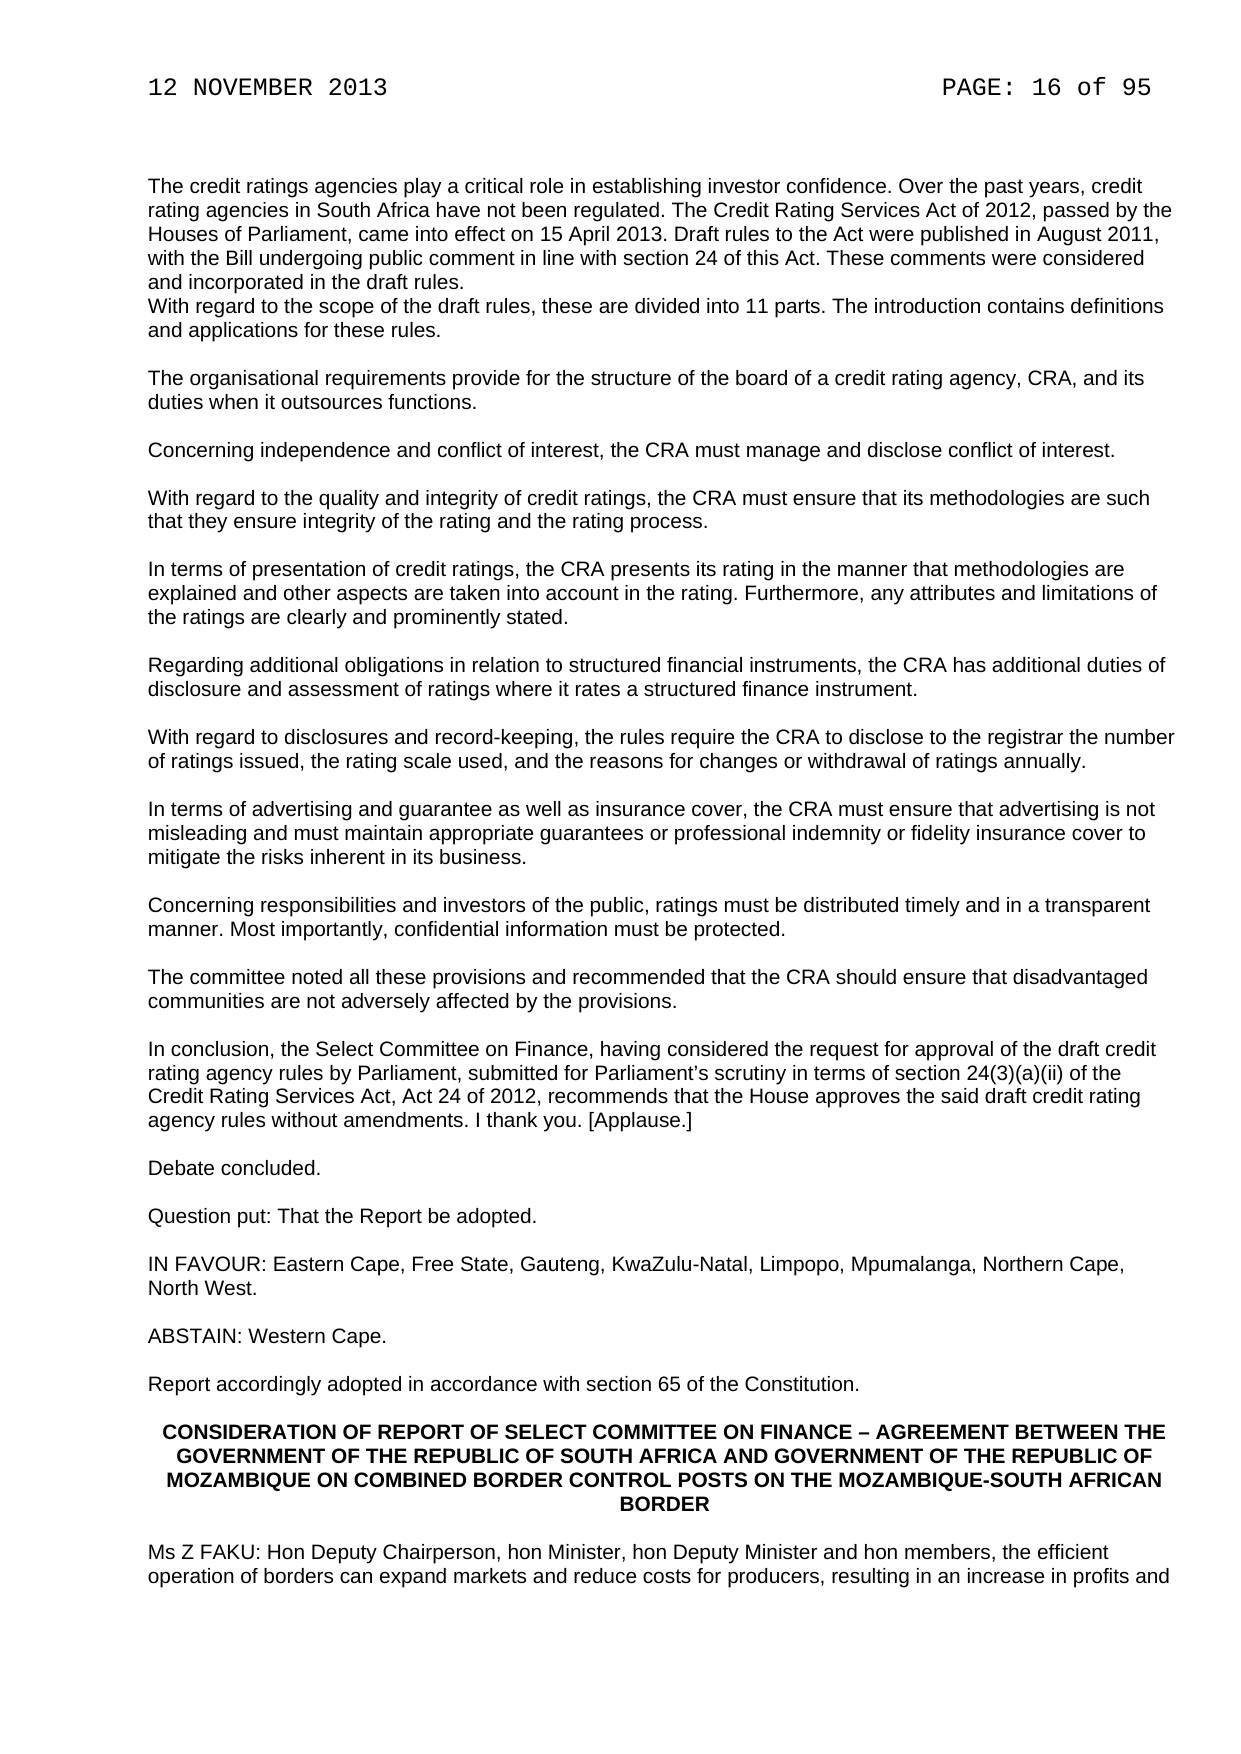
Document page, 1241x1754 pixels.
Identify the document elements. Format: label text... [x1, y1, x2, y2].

text Question put: That the Report be adopted. [148, 1204, 1181, 1228]
text With regard to the scope of the draft rules, these are divided into 11 parts. The introduction contains definitions and applications for these rules. [148, 294, 1181, 342]
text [148, 1539, 1181, 1587]
text Concerning independence and conflict of interest, the CRA must manage and disclose conflict of interest. [148, 437, 1181, 461]
text Concerning responsibilities and investors of the public, ratings must be distributed timely and in a transparent manner. Most importantly, confidential information must be protected. [148, 893, 1181, 941]
text The committee noted all these provisions and recommended that the CRA should ensure that disadvantaged communities are not adversely affected by the provisions. [148, 964, 1181, 1012]
text With regard to the quality and integrity of credit ratings, the CRA must ensure that its methodologies are such that they ensure integrity of the rating and the rating process. [148, 485, 1181, 533]
text In terms of presentation of credit ratings, the CRA presents its rating in the manner that methodologies are explained and other aspects are taken into account in the rating. Furthermore, any attributes and limitations of the ratings are clearly and prominently stated. [148, 557, 1181, 629]
text In terms of advertising and guarantee as well as insurance cover, the CRA must ensure that advertising is not misleading and must maintain appropriate guarantees or professional indemnity or fidelity insurance cover to mitigate the risks inherent in its business. [148, 797, 1181, 869]
text Debate concluded. [148, 1156, 1181, 1180]
text With regard to disclosures and record-keeping, the rules require the CRA to disclose to the registrar the number of ratings issued, the rating scale used, and the reasons for changes or withdrawal of ratings annually. [148, 725, 1181, 773]
text ABSTAIN: Western Cape. [148, 1324, 1181, 1348]
text The credit ratings agencies play a critical role in establishing investor confidence. Over the past years, credit rating agencies in South Africa have not been regulated. The Credit Rating Services Act of 2012, passed by the Houses of Parliament, came into effect on 15 April 2013. Draft rules to the Act were published in August 2011, with the Bill undergoing public comment in line with section 24 of this Act. These comments were considered and incorporated in the draft rules. [148, 174, 1181, 294]
text IN FAVOUR: Eastern Cape, Free State, Gauteng, KwaZulu-Natal, Limpopo, Mpumalanga, Northern Cape, North West. [148, 1252, 1181, 1300]
text In conclusion, the Select Committee on Finance, having considered the request for approval of the draft credit rating agency rules by Parliament, submitted for Parliament’s scrutiny in terms of section 24(3)(a)(ii) of the Credit Rating Services Act, Act 24 of 2012, recommends that the House approves the said draft credit rating agency rules without amendments. I thank you. [Applause.] [148, 1036, 1181, 1132]
text CONSIDERATION OF REPORT OF SELECT COMMITTEE ON FINANCE – AGREEMENT BETWEEN THE GOVERNMENT OF THE REPUBLIC OF SOUTH AFRICA AND GOVERNMENT OF THE REPUBLIC OF MOZAMBIQUE ON COMBINED BORDER CONTROL POSTS ON THE MOZAMBIQUE-SOUTH AFRICAN BORDER [148, 1420, 1181, 1516]
text Report accordingly adopted in accordance with section 65 of the Constitution. [148, 1372, 1181, 1396]
text Regarding additional obligations in relation to structured financial instruments, the CRA has additional duties of disclosure and assessment of ratings where it rates a structured finance instrument. [148, 653, 1181, 701]
text The organisational requirements provide for the structure of the board of a credit rating agency, CRA, and its duties when it outsources functions. [148, 366, 1181, 413]
